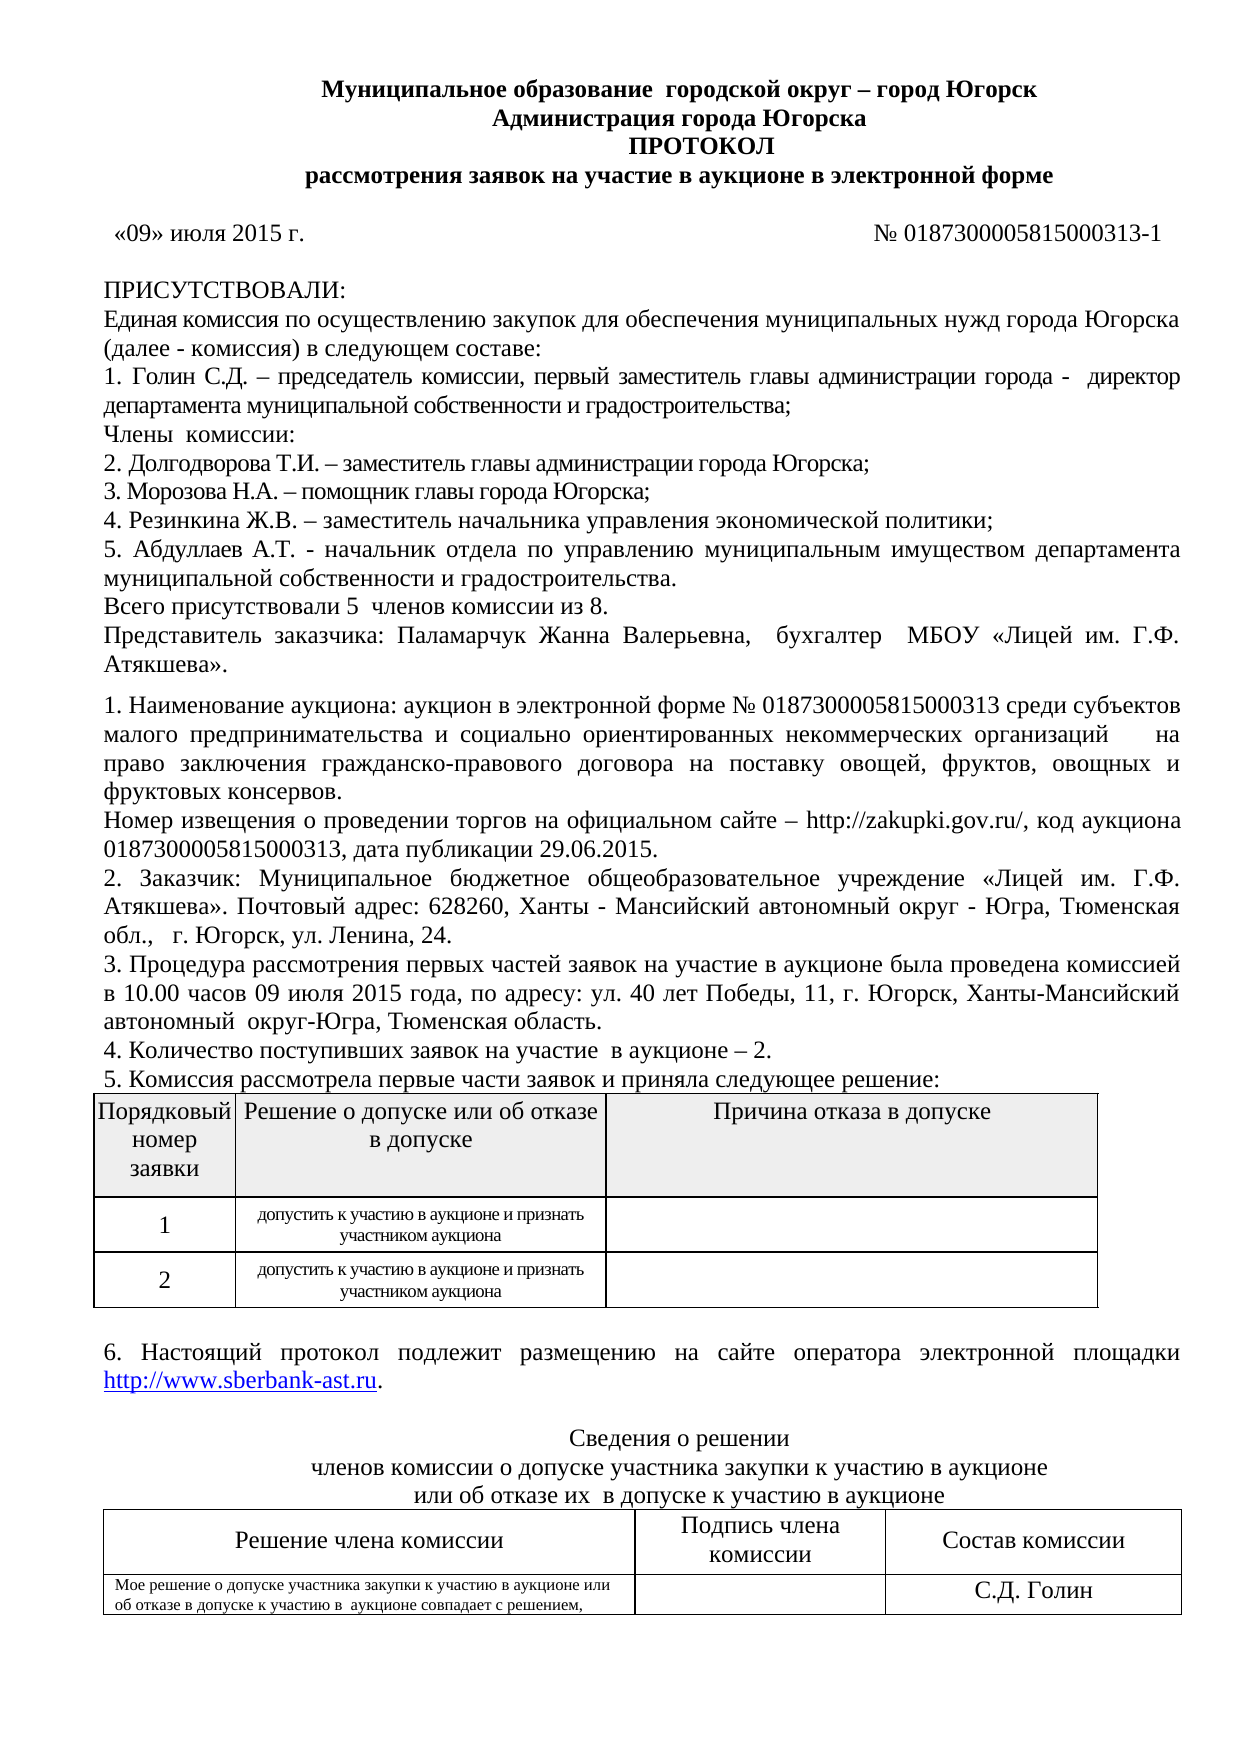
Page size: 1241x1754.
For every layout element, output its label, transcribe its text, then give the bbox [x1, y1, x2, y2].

text 3. Процедура рассмотрения первых частей заявок на участие в аукционе была проведена комиссией в 10.00 часов 09 июля 2015 года, по адресу: ул. 40 лет Победы, 11, г. Югорск, Ханты-Мансийский автономный округ-Югра, Тюменская область. [103, 949, 1181, 1035]
text Члены комиссии: [103, 419, 1181, 448]
text 2. Заказчик: Муниципальное бюджетное общеобразовательное учреждение «Лицей им. Г.Ф. Атякшева». Почтовый адрес: 628260, Ханты - Мансийский автономный округ - Югра, Тюменская обл., г. Югорск, ул. Ленина, 24. [103, 863, 1181, 949]
text 4. Резинкина Ж.В. – заместитель начальника управления экономической политики; [103, 505, 1181, 534]
table_cell [607, 1253, 1097, 1306]
text членов комиссии о допуске участника закупки к участию в аукционе [177, 1452, 1181, 1481]
table_header Порядковый номер заявки [95, 1094, 235, 1196]
text 1. Голин С.Д. – председатель комиссии, первый заместитель главы администрации города - директор департамента муниципальной собственности и градостроительства; [103, 361, 1181, 419]
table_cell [104, 1575, 634, 1613]
text 5. Комиссия рассмотрела первые части заявок и приняла следующее решение: [103, 1064, 1181, 1093]
text 5. Абдуллаев А.Т. - начальник отдела по управлению муниципальным имуществом департамента муниципальной собственности и градостроительства. [103, 534, 1181, 591]
text Всего присутствовали 5 членов комиссии из 8. [103, 591, 1181, 620]
text Единая комиссия по осуществлению закупок для обеспечения муниципальных нужд города Югорска (далее - комиссия) в следующем составе: [103, 304, 1181, 361]
text Представитель заказчика: Паламарчук Жанна Валерьевна, бухгалтер МБОУ «Лицей им. Г.Ф. Атякшева». [103, 620, 1181, 678]
text 1. Наименование аукциона: аукцион в электронной форме № 0187300005815000313 среди субъектов малого предпринимательства и социально ориентированных некоммерческих организаций на право заключения гражданско-правового договора на поставку овощей, фруктов, овощных и фруктовых консервов. [103, 690, 1181, 805]
text «09» июля 2015 г. № 0187300005815000313-1 [88, 218, 1181, 246]
text ПРОТОКОЛ [222, 131, 1181, 160]
table_cell допустить к участию в аукционе и признать участником аукциона [236, 1253, 605, 1306]
text Сведения о решении [177, 1423, 1181, 1452]
text 6. Настоящий протокол подлежит размещению на сайте оператора электронной площадки http://www.sberbank-ast.ru. [103, 1337, 1181, 1394]
table_cell [607, 1198, 1097, 1251]
table_header Подпись члена комиссии [636, 1510, 885, 1574]
text 4. Количество поступивших заявок на участие в аукционе – 2. [103, 1035, 1181, 1064]
table_header Решение о допуске или об отказе в допуске [236, 1094, 605, 1196]
table_header Состав комиссии [886, 1510, 1181, 1574]
text Администрация города Югорска [177, 103, 1181, 131]
text Муниципальное образование городской округ – город Югорск [177, 74, 1181, 103]
text или об отказе их в допуске к участию в аукционе [177, 1481, 1181, 1509]
text Номер извещения о проведении торгов на официальном сайте – http://zakupki.gov.ru/, код аукциона 0187300005815000313, дата публикации 29.06.2015. [103, 805, 1181, 863]
text рассмотрения заявок на участие в аукционе в электронной форме [177, 160, 1181, 189]
table_header Решение члена комиссии [104, 1510, 634, 1574]
table_cell С.Д. Голин [886, 1575, 1181, 1613]
text ПРИСУТСТВОВАЛИ: [103, 275, 1181, 304]
table_cell [636, 1575, 885, 1613]
text 2. Долгодворова Т.И. – заместитель главы администрации города Югорска; [103, 448, 1181, 476]
text 3. Морозова Н.А. – помощник главы города Югорска; [103, 476, 1181, 505]
table_cell допустить к участию в аукционе и признать участником аукциона [236, 1198, 605, 1251]
table_header Причина отказа в допуске [607, 1094, 1097, 1196]
table_cell 2 [95, 1253, 235, 1306]
table_cell 1 [95, 1198, 235, 1251]
